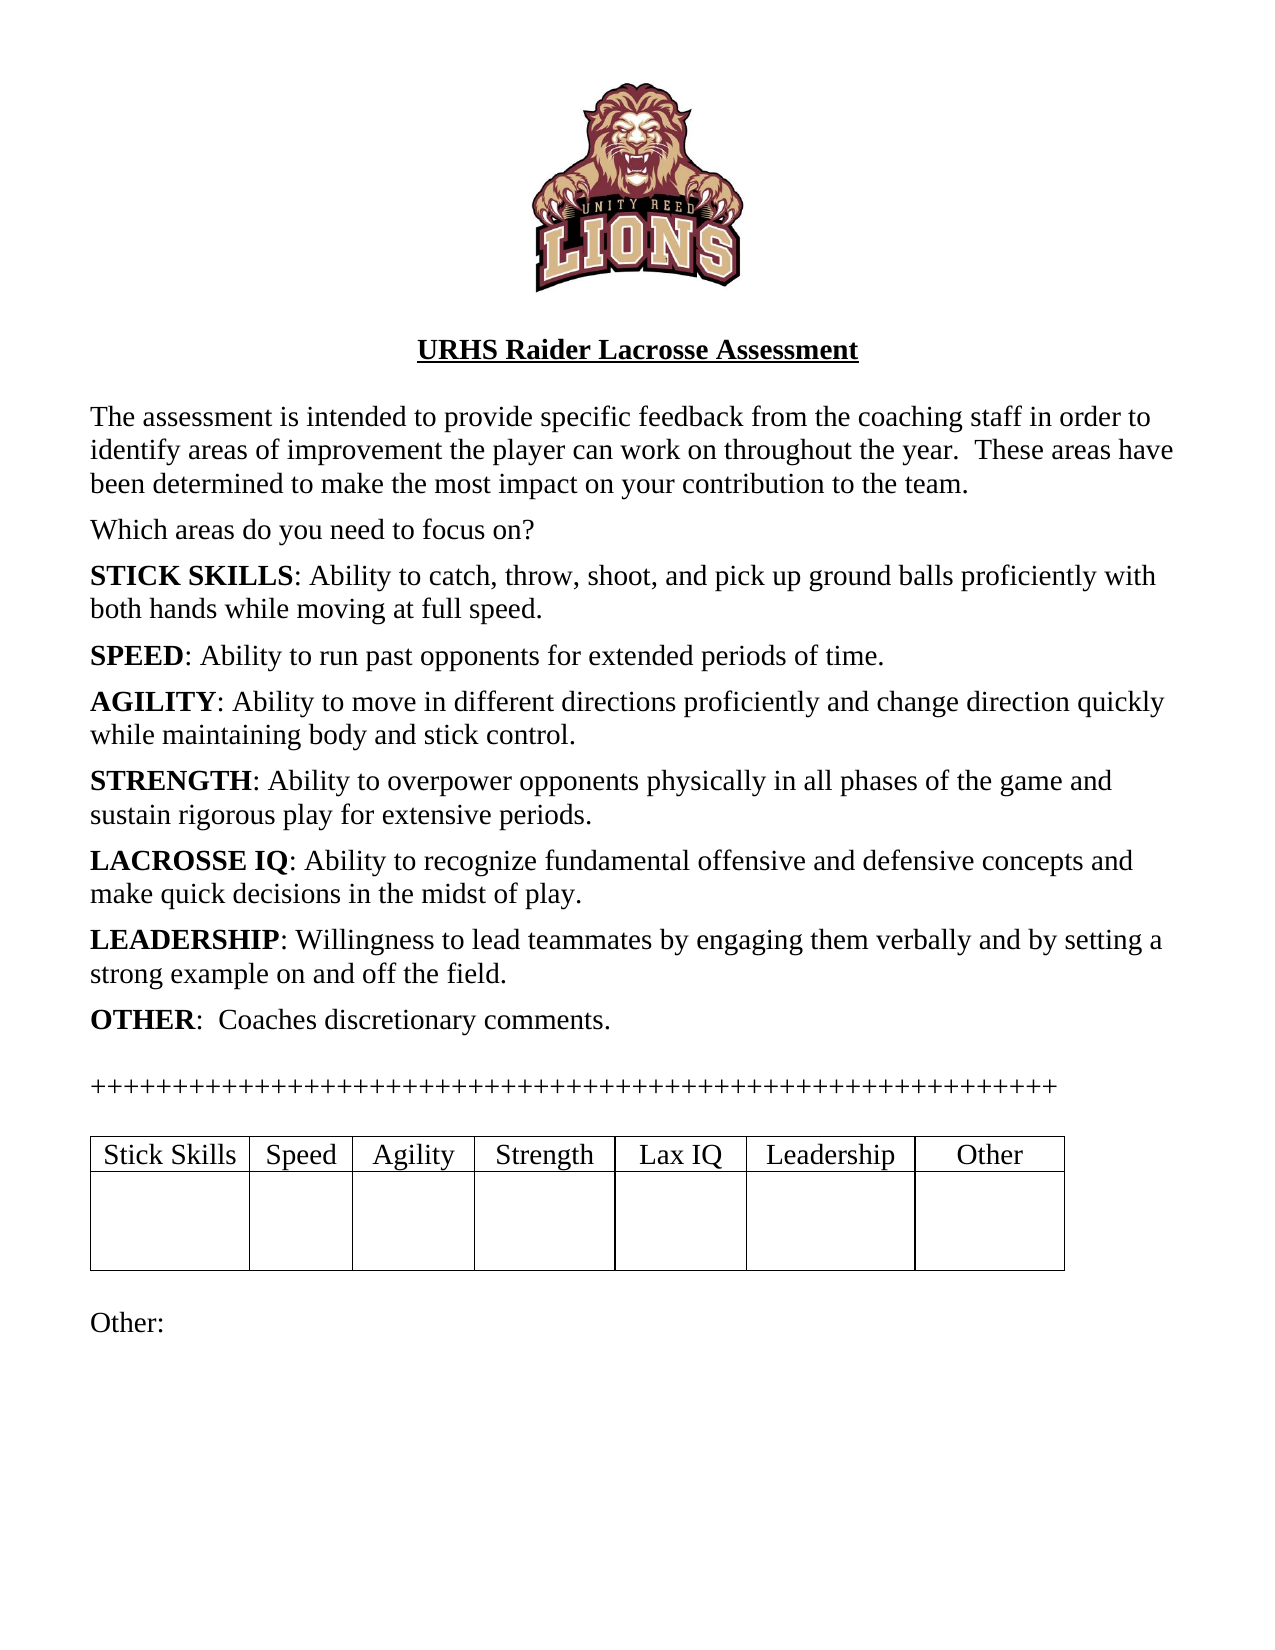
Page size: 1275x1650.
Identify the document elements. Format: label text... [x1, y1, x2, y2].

text The assessment is intended to provide specific feedback from the coaching staff in order to identify areas of improvement the player can work on throughout the year. These areas have been determined to make the most impact on your contribution to the team. [90, 399, 1185, 499]
text OTHER: Coaches discretionary comments. [90, 1002, 1185, 1036]
table_cell [353, 1172, 474, 1270]
text AGILITY: Ability to move in different directions proficiently and change direction quickly while maintaining body and stick control. [90, 684, 1185, 751]
text STICK SKILLS: Ability to catch, throw, shoot, and pick up ground balls proficiently with both hands while moving at full speed. [90, 558, 1185, 625]
table_cell [747, 1172, 914, 1270]
text +++++++++++++++++++++++++++++++++++++++++++++++++++++++++++ [90, 1069, 1185, 1103]
table_cell [616, 1172, 746, 1270]
text LEADERSHIP: Willingness to lead teammates by engaging them verbally and by setting a strong example on and off the field. [90, 922, 1185, 989]
table_header Other [916, 1137, 1064, 1171]
table_header Agility [353, 1137, 474, 1171]
table_header Leadership [747, 1137, 914, 1171]
table_cell [475, 1172, 614, 1270]
table_header Lax IQ [616, 1137, 746, 1171]
picture [525, 75, 750, 299]
text STRENGTH: Ability to overpower opponents physically in all phases of the game and sustain rigorous play for extensive periods. [90, 763, 1185, 830]
table_cell [91, 1172, 249, 1270]
text LACROSSE IQ: Ability to recognize fundamental offensive and defensive concepts and make quick decisions in the midst of play. [90, 843, 1185, 910]
table_header Speed [250, 1137, 352, 1171]
text SPEED: Ability to run past opponents for extended periods of time. [90, 638, 1185, 671]
text URHS Raider Lacrosse Assessment [90, 332, 1185, 365]
table_cell [250, 1172, 352, 1270]
table_cell [916, 1172, 1064, 1270]
text Other: [90, 1305, 1185, 1338]
table_header Strength [475, 1137, 614, 1171]
table_header Stick Skills [91, 1137, 249, 1171]
text Which areas do you need to focus on? [90, 512, 1185, 546]
